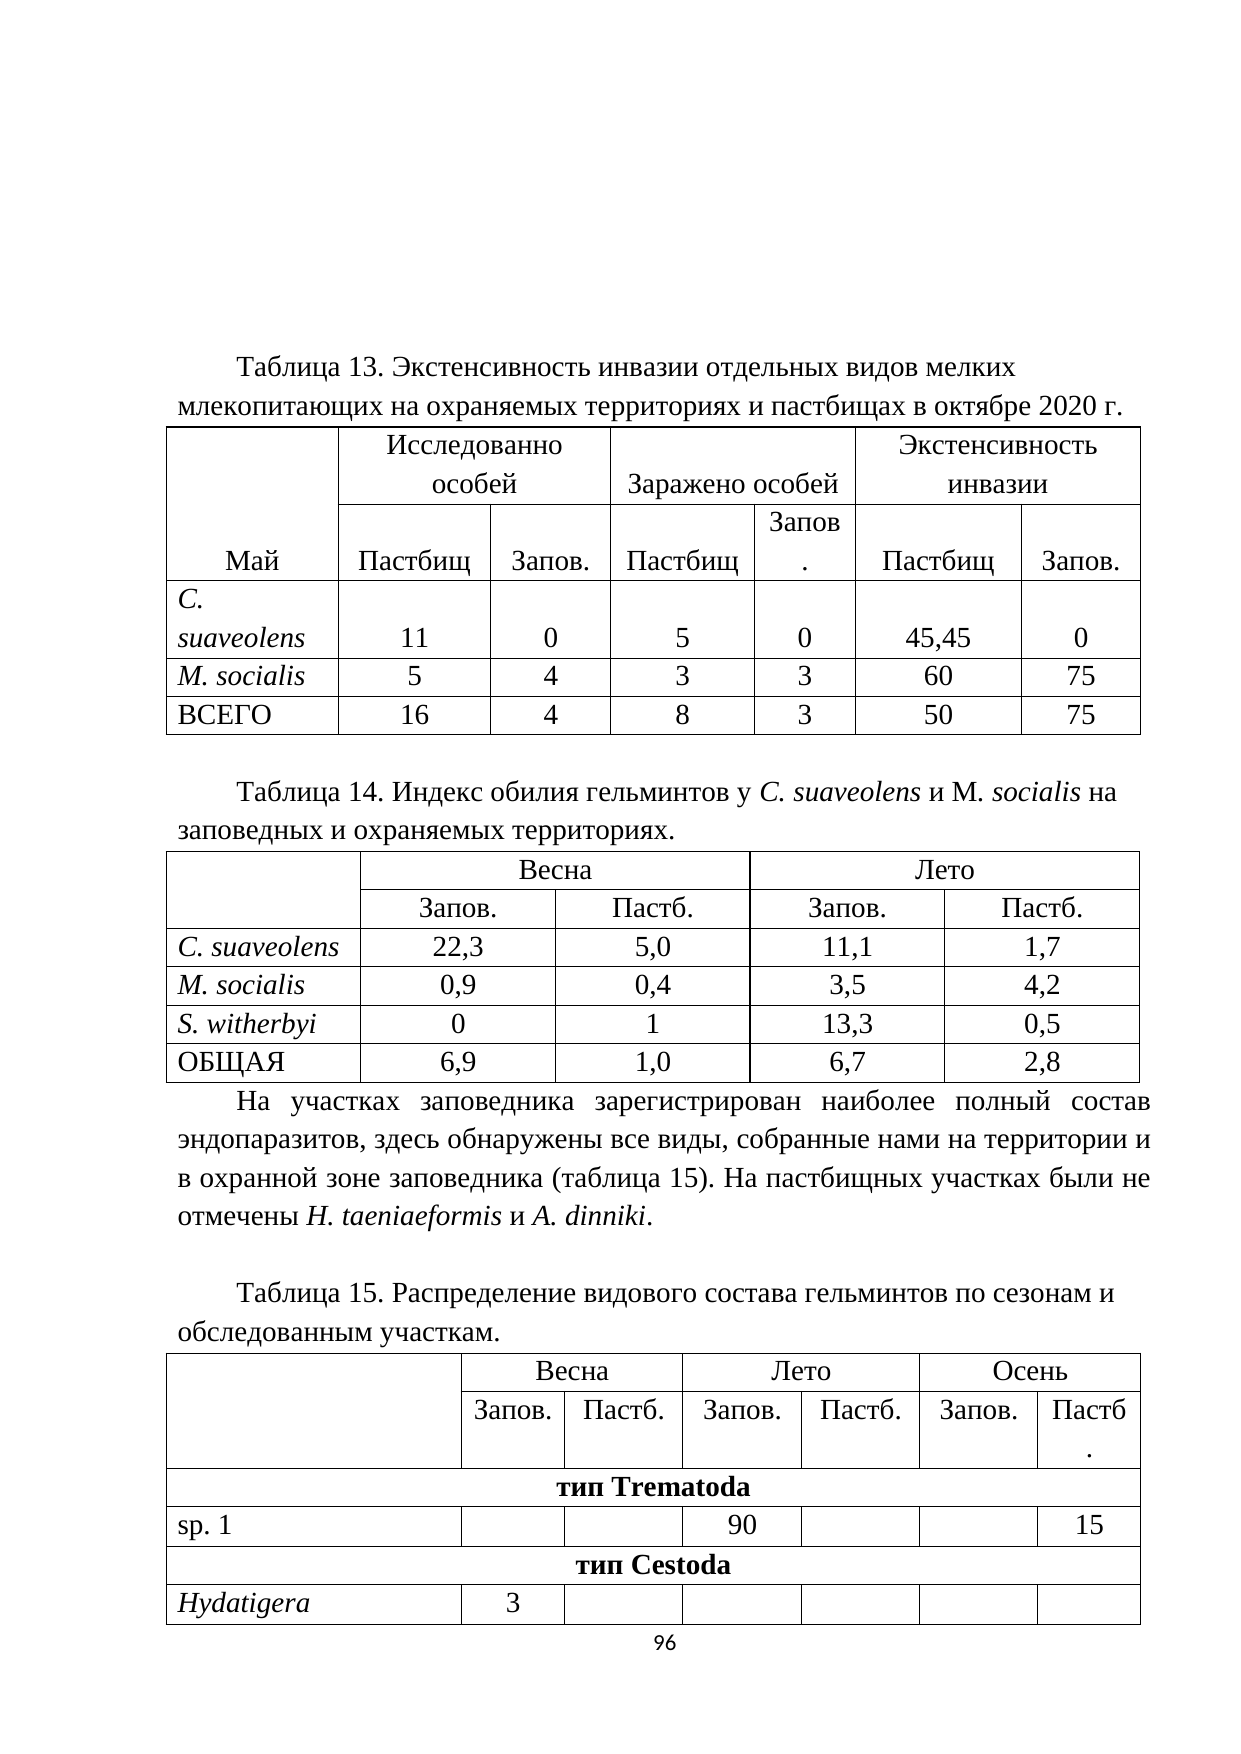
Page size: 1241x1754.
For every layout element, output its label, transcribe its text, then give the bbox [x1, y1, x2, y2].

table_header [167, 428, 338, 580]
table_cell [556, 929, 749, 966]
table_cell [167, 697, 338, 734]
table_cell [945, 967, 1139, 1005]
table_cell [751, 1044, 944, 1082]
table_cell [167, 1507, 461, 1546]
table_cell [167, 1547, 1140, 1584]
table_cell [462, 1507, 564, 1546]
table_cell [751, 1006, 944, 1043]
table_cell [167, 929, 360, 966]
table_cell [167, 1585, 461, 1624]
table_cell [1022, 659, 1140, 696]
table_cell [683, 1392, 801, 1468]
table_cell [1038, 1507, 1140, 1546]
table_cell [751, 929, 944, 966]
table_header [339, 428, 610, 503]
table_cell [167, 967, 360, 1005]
text На участках заповедника зарегистрирован наиболее полный состав эндопаразитов, здесь обнаружены все виды, собранные нами на территории и в охранной зоне заповедника (таблица 15). На пастбищных участках были не отмечены H. taeniaeformis и A. dinniki. [177, 1083, 1152, 1232]
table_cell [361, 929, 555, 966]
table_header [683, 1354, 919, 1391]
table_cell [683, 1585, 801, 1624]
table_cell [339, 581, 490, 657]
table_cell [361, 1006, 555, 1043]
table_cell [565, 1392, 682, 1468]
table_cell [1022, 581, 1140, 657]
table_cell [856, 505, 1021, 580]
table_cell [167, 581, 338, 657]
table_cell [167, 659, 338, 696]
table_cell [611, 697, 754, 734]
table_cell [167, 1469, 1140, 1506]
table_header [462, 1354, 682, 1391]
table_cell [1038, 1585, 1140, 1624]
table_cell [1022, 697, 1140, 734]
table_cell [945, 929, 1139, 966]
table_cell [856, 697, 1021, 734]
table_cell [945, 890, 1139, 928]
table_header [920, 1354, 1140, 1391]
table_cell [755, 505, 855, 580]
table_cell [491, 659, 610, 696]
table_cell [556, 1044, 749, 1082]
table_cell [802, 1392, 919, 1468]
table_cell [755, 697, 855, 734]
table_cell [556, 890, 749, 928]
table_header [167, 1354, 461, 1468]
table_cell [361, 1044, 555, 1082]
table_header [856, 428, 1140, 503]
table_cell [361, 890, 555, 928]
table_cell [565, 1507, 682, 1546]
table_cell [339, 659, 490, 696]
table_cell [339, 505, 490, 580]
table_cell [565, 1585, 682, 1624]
text Таблица 13. Экстенсивность инвазии отдельных видов мелких млекопитающих на охраняемых территориях и пастбищах в октябре 2020 г. [177, 349, 1152, 421]
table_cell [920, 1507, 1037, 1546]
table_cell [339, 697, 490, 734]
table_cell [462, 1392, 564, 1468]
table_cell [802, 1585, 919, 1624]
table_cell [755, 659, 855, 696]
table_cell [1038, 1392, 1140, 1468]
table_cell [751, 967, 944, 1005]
text Таблица 14. Индекс обилия гельминтов у C. suaveolens и M. socialis на заповедных и охраняемых территориях. [177, 774, 1152, 846]
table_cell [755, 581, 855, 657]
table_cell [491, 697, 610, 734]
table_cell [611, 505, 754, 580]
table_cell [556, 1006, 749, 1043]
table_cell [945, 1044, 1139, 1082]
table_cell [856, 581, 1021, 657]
text Таблица 15. Распределение видового состава гельминтов по сезонам и обследованным участкам. [177, 1275, 1152, 1347]
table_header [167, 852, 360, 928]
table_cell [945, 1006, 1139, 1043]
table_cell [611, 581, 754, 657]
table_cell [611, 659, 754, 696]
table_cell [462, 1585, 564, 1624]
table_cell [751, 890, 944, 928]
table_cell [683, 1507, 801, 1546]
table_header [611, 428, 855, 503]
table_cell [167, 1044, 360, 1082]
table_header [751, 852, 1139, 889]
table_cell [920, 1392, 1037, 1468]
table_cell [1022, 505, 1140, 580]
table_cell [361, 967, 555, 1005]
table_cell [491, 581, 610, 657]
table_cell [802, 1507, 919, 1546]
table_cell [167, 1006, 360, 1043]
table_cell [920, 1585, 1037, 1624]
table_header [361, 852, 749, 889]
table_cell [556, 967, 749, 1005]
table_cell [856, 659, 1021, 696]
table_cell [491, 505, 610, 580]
